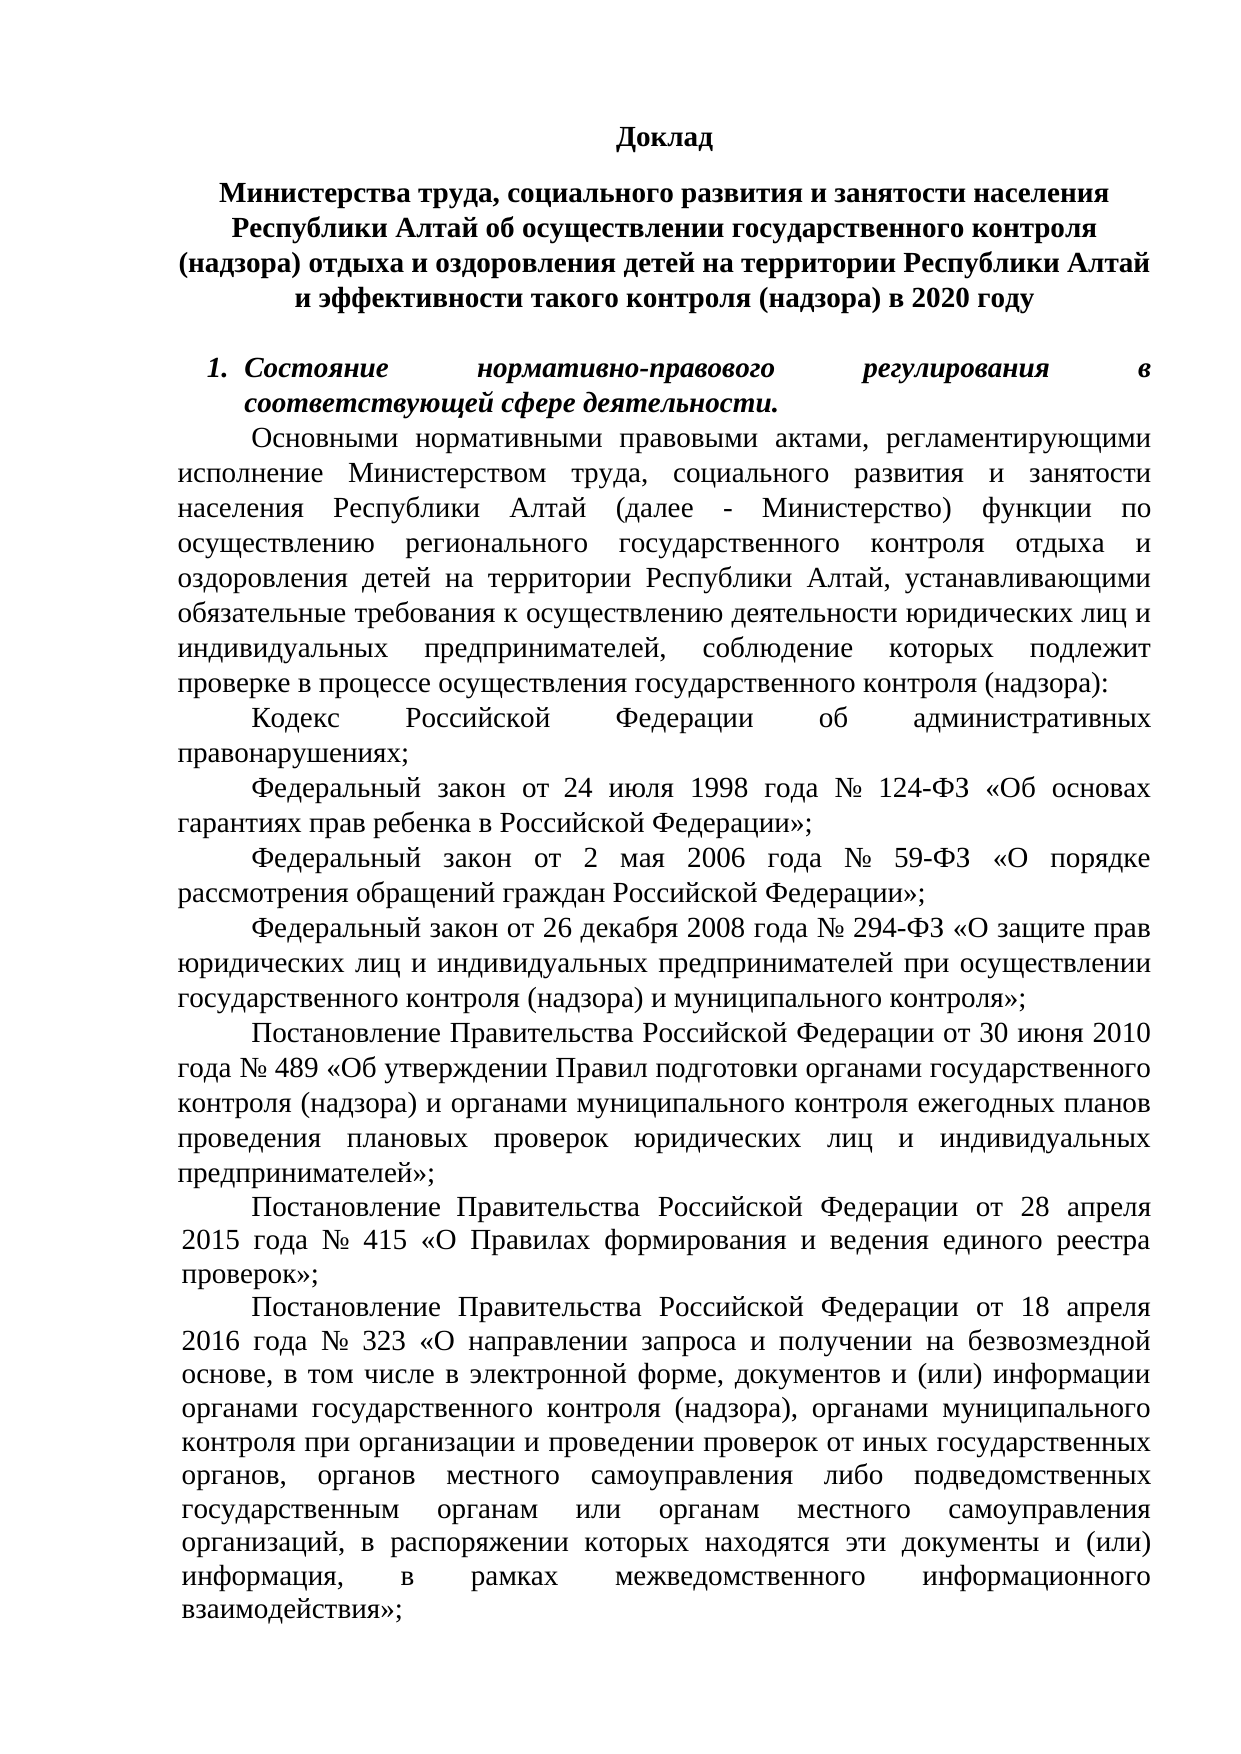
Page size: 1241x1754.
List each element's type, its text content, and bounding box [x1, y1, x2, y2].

text Федеральный закон от 2 мая 2006 года № 59-ФЗ «О порядке рассмотрения обращений граждан Российской Федерации»; [177, 839, 1152, 909]
text Министерства труда, социального развития и занятости населения Республики Алтай об осуществлении государственного контроля (надзора) отдыха и оздоровления детей на территории Республики Алтай и эффективности такого контроля (надзора) в 2020 году [177, 174, 1152, 314]
text Основными нормативными правовыми актами, регламентирующими исполнение Министерством труда, социального развития и занятости населения Республики Алтай (далее - Министерство) функции по осуществлению регионального государственного контроля отдыха и оздоровления детей на территории Республики Алтай, устанавливающими обязательные требования к осуществлению деятельности юридических лиц и индивидуальных предпринимателей, соблюдение которых подлежит проверке в процессе осуществления государственного контроля (надзора): [177, 419, 1152, 699]
text Постановление Правительства Российской Федерации от 30 июня 2010 года № 489 «Об утверждении Правил подготовки органами государственного контроля (надзора) и органами муниципального контроля ежегодных планов проведения плановых проверок юридических лиц и индивидуальных предпринимателей»; [177, 1014, 1152, 1189]
text Постановление Правительства Российской Федерации от 28 апреля 2015 года № 415 «О Правилах формирования и ведения единого реестра проверок»; [181, 1189, 1152, 1289]
text Доклад [177, 118, 1152, 153]
text Постановление Правительства Российской Федерации от 18 апреля 2016 года № 323 «О направлении запроса и получении на безвозмездной основе, в том числе в электронной форме, документов и (или) информации органами государственного контроля (надзора), органами муниципального контроля при организации и проведении проверок от иных государственных органов, органов местного самоуправления либо подведомственных государственным органам или органам местного самоуправления организаций, в распоряжении которых находятся эти документы и (или) информация, в рамках межведомственного информационного взаимодействия»; [181, 1289, 1152, 1625]
text Кодекс Российской Федерации об административных правонарушениях; [177, 699, 1152, 769]
list Состояние нормативно-правового регулирования в соответствующей сфере деятельности. [207, 349, 1152, 419]
text Федеральный закон от 24 июля 1998 года № 124-ФЗ «Об основах гарантиях прав ребенка в Российской Федерации»; [177, 769, 1152, 839]
text Федеральный закон от 26 декабря 2008 года № 294-ФЗ «О защите прав юридических лиц и индивидуальных предпринимателей при осуществлении государственного контроля (надзора) и муниципального контроля»; [177, 909, 1152, 1014]
